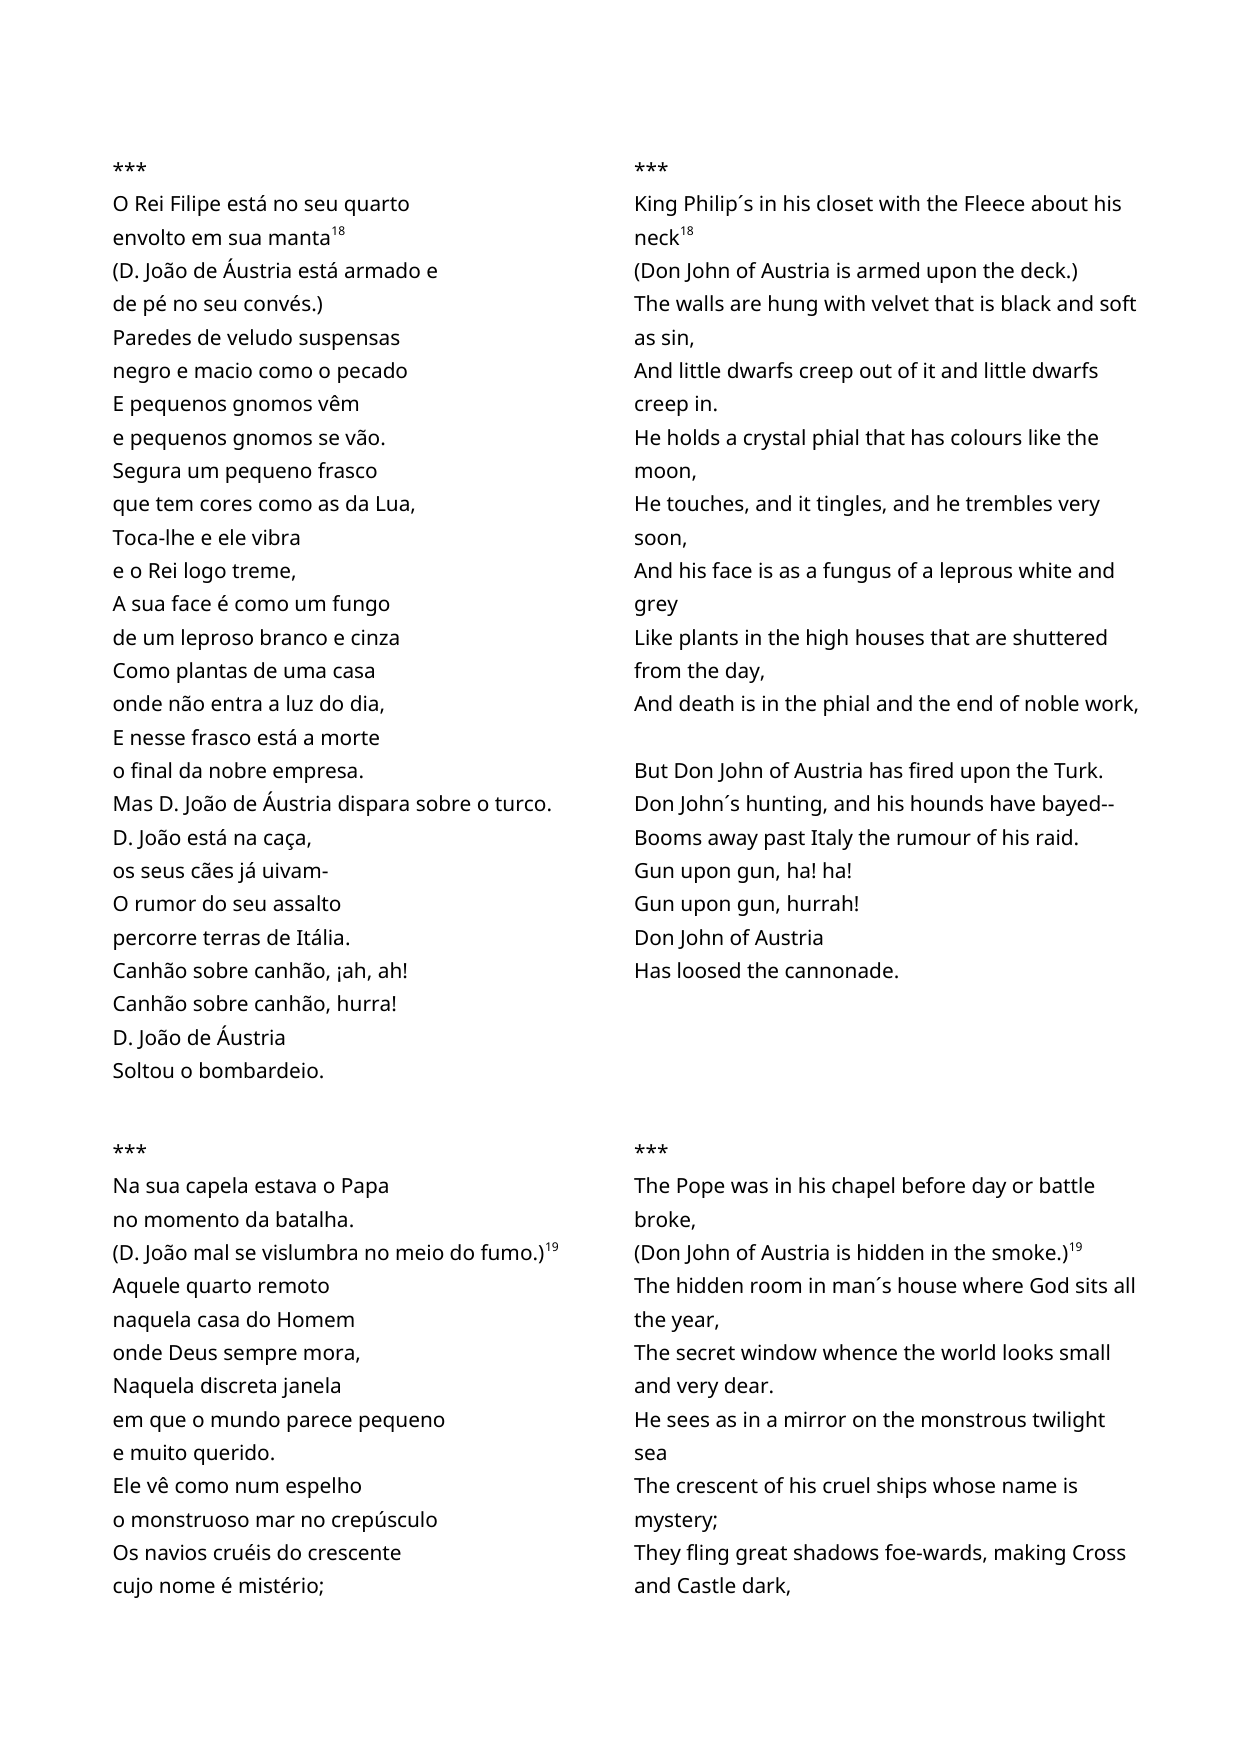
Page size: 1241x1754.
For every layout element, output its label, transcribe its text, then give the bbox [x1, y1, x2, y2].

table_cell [633, 1132, 1142, 1602]
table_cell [111, 1132, 632, 1602]
table_cell *** O Rei Filipe está no seu quarto envolto em sua manta18 (D. João de Áustria está armado e de pé no seu convés.) Paredes de veludo suspensas negro e macio como o pecado E pequenos gnomos vêm e pequenos gnomos se vão. Segura um pequeno frasco que tem cores como as da Lua, Toca-lhe e ele vibra e o Rei logo treme, A sua face é como um fungo de um leproso branco e cinza Como plantas de uma casa onde não entra a luz do dia, E nesse frasco está a morte o final da nobre empresa. Mas D. João de Áustria dispara sobre o turco. D. João está na caça, os seus cães já uivam- O rumor do seu assalto percorre terras de Itália. Canhão sobre canhão, ¡ah, ah! Canhão sobre canhão, hurra! D. João de Áustria Soltou o bombardeio. [111, 150, 632, 1132]
table_cell *** King Philip´s in his closet with the Fleece about his neck18 (Don John of Austria is armed upon the deck.) The walls are hung with velvet that is black and soft as sin, And little dwarfs creep out of it and little dwarfs creep in. He holds a crystal phial that has colours like the moon, He touches, and it tingles, and he trembles very soon, And his face is as a fungus of a leprous white and grey Like plants in the high houses that are shuttered from the day, And death is in the phial and the end of noble work, But Don John of Austria has fired upon the Turk. Don John´s hunting, and his hounds have bayed-- Booms away past Italy the rumour of his raid. Gun upon gun, ha! ha! Gun upon gun, hurrah! Don John of Austria Has loosed the cannonade. [633, 150, 1142, 1132]
